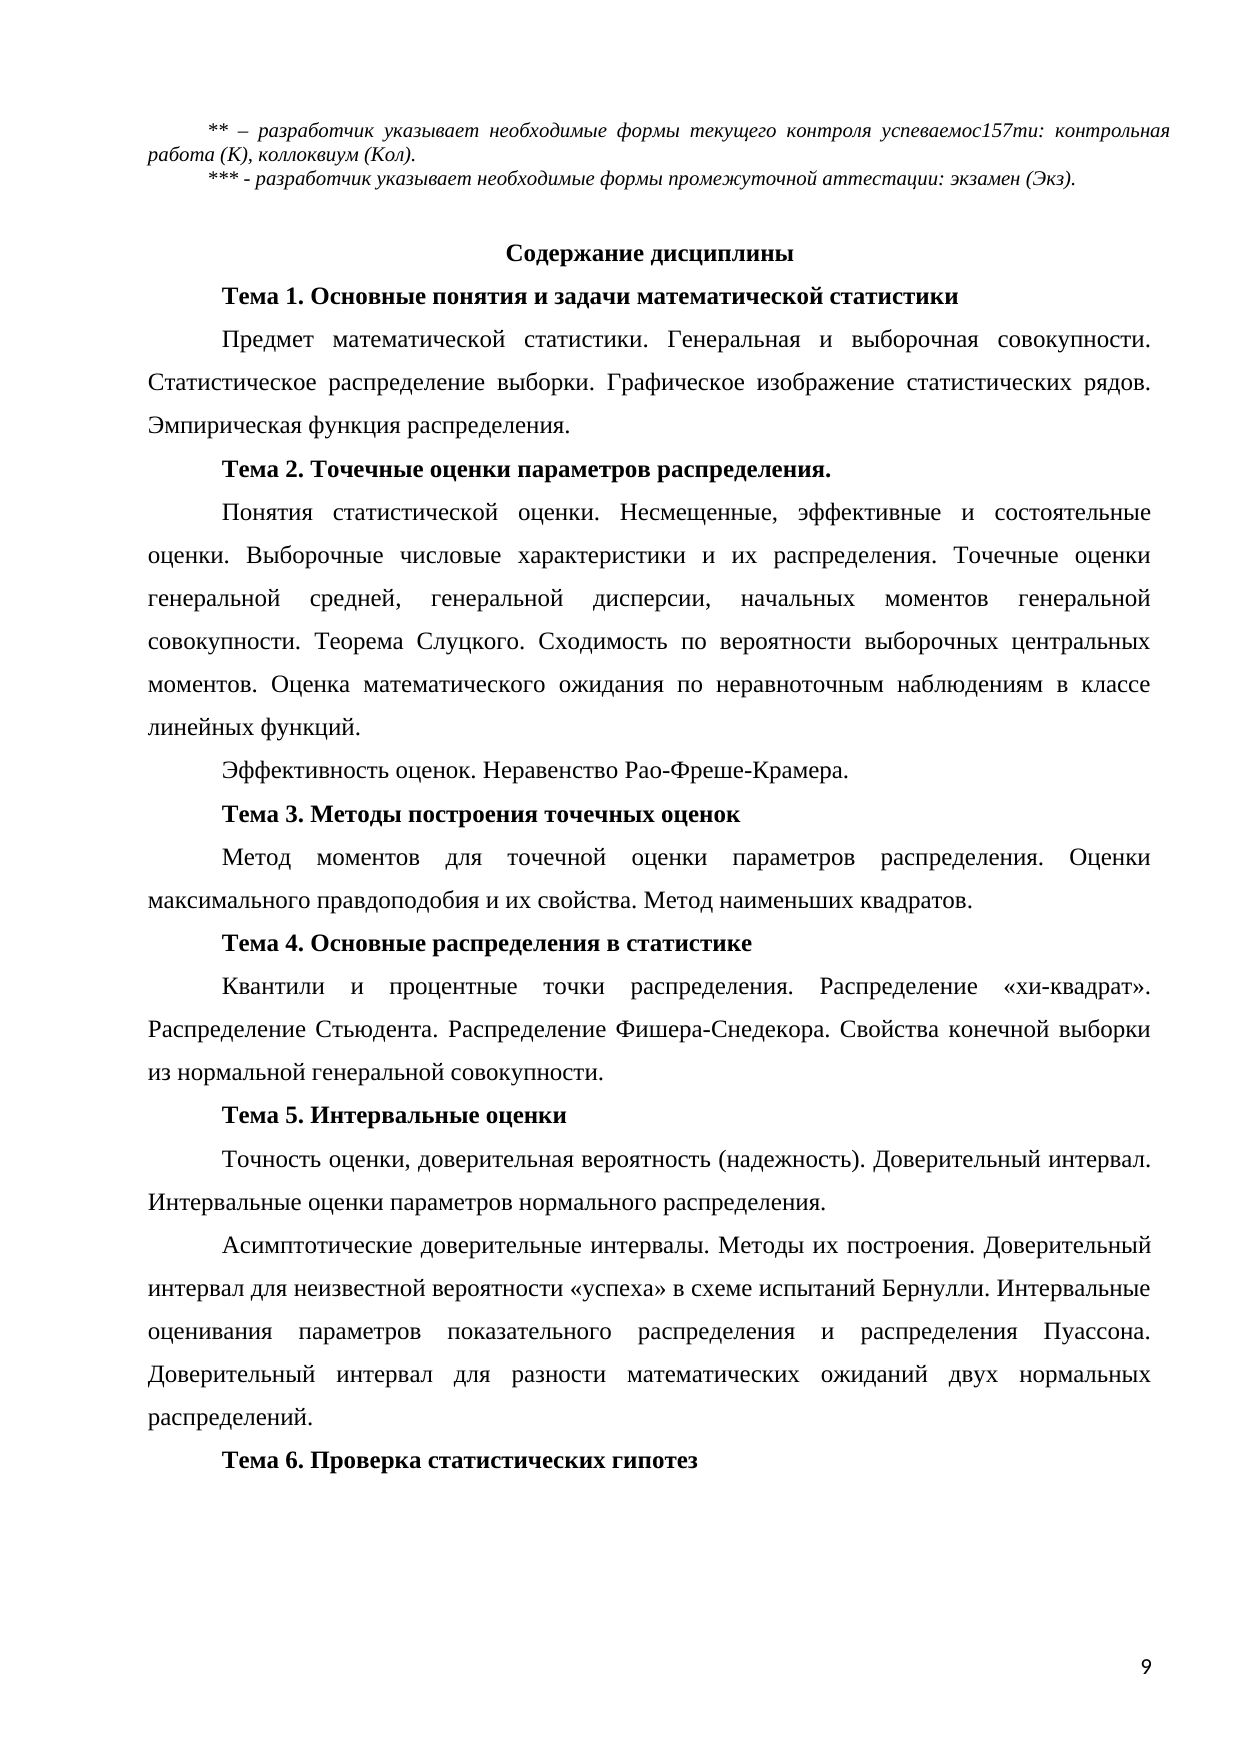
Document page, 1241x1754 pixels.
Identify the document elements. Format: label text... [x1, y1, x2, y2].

text Эффективность оценок. Неравенство Рао-Фреше-Крамера. [148, 756, 1152, 784]
text *** - разработчик указывает необходимые формы промежуточной аттестации: экзамен (Экз). [148, 166, 1171, 190]
text Содержание дисциплины [148, 238, 1152, 267]
text Тема 2. Точечные оценки параметров распределения. [148, 454, 1152, 482]
text ** – разработчик указывает необходимые формы текущего контроля успеваемос157ти: контрольная работа (К), коллоквиум (Кол). [148, 118, 1171, 166]
text Тема 3. Методы построения точечных оценок [148, 799, 1152, 827]
text Точность оценки, доверительная вероятность (надежность). Доверительный интервал. Интервальные оценки параметров нормального распределения. [148, 1144, 1152, 1216]
text Понятия статистической оценки. Несмещенные, эффективные и состоятельные оценки. Выборочные числовые характеристики и их распределения. Точечные оценки генеральной средней, генеральной дисперсии, начальных моментов генеральной совокупности. Теорема Слуцкого. Сходимость по вероятности выборочных центральных моментов. Оценка математического ожидания по неравноточным наблюдениям в классе линейных функций. [148, 497, 1152, 741]
text Тема 5. Интервальные оценки [148, 1101, 1152, 1129]
text Тема 6. Проверка статистических гипотез [148, 1446, 1152, 1474]
text Тема 1. Основные понятия и задачи математической статистики [148, 281, 1152, 310]
text Асимптотические доверительные интервалы. Методы их построения. Доверительный интервал для неизвестной вероятности «успеха» в схеме испытаний Бернулли. Интервальные оценивания параметров показательного распределения и распределения Пуассона. Доверительный интервал для разности математических ожиданий двух нормальных распределений. [148, 1230, 1152, 1431]
text Квантили и процентные точки распределения. Распределение «хи-квадрат». Распределение Стьюдента. Распределение Фишера-Снедекора. Свойства конечной выборки из нормальной генеральной совокупности. [148, 971, 1152, 1086]
text Предмет математической статистики. Генеральная и выборочная совокупности. Статистическое распределение выборки. Графическое изображение статистических рядов. Эмпирическая функция распределения. [148, 324, 1152, 439]
text Метод моментов для точечной оценки параметров распределения. Оценки максимального правдоподобия и их свойства. Метод наименьших квадратов. [148, 842, 1152, 914]
text Тема 4. Основные распределения в статистике [148, 928, 1152, 957]
